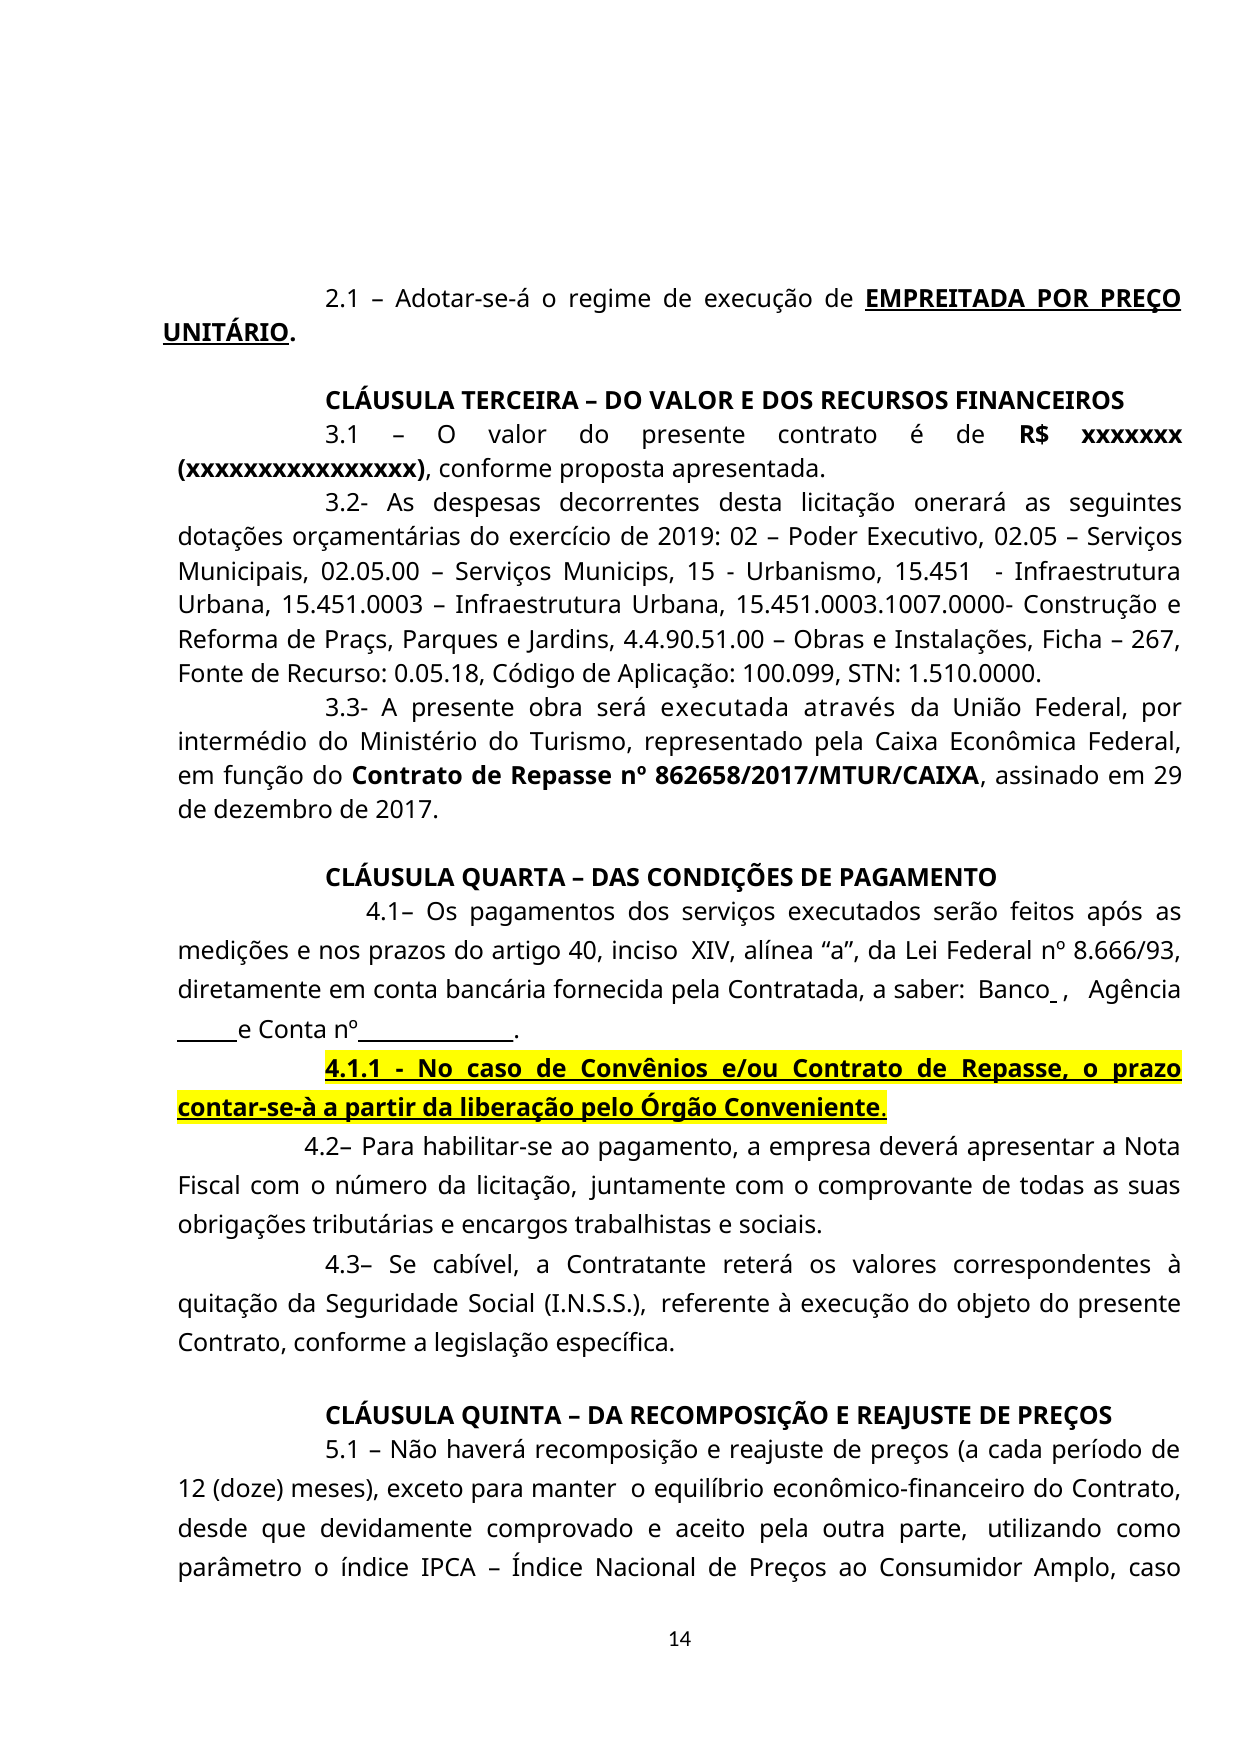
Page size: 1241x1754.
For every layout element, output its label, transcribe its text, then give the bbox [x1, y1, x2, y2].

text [177, 1432, 1181, 1583]
text 3.3- A presente obra será executada através da União Federal, por intermédio do Ministério do Turismo, representado pela Caixa Econômica Federal, em função do Contrato de Repasse nº 862658/2017/MTUR/CAIXA, assinado em 29 de dezembro de 2017. [177, 689, 1182, 826]
text CLÁUSULA TERCEIRA – DO VALOR E DOS RECURSOS FINANCEIROS [162, 383, 1181, 417]
text 3.1 – O valor do presente contrato é de R$ xxxxxxx (xxxxxxxxxxxxxxxx), conforme proposta apresentada. [177, 417, 1182, 485]
text 2.1 – Adotar-se-á o regime de execução de EMPREITADA POR PREÇO UNITÁRIO. [162, 281, 1181, 349]
text 4.1.1 - No caso de Convênios e/ou Contrato de Repasse, o prazo contar-se-à a partir da liberação pelo Órgão Conveniente. [177, 1050, 1182, 1124]
text 4.1– Os pagamentos dos serviços executados serão feitos após as medições e nos prazos do artigo 40, inciso XIV, alínea “a”, da Lei Federal nº 8.666/93, diretamente em conta bancária fornecida pela Contratada, a saber: Banco , Agência e Conta nº ____. [177, 894, 1181, 1045]
text 3.2- As despesas decorrentes desta licitação onerará as seguintes dotações orçamentárias do exercício de 2019: 02 – Poder Executivo, 02.05 – Serviços Municipais, 02.05.00 – Serviços Municips, 15 - Urbanismo, 15.451 - Infraestrutura Urbana, 15.451.0003 – Infraestrutura Urbana, 15.451.0003.1007.0000- Construção e Reforma de Praçs, Parques e Jardins, 4.4.90.51.00 – Obras e Instalações, Ficha – 267, Fonte de Recurso: 0.05.18, Código de Aplicação: 100.099, STN: 1.510.0000. [177, 485, 1182, 689]
text 4.3– Se cabível, a Contratante reterá os valores correspondentes à quitação da Seguridade Social (I.N.S.S.), referente à execução do objeto do presente Contrato, conforme a legislação específica. [177, 1246, 1181, 1359]
text 4.2– Para habilitar-se ao pagamento, a empresa deverá apresentar a Nota Fiscal com o número da licitação, juntamente com o comprovante de todas as suas obrigações tributárias e encargos trabalhistas e sociais. [177, 1129, 1181, 1241]
text CLÁUSULA QUARTA – DAS CONDIÇÕES DE PAGAMENTO [177, 860, 1181, 894]
subtitle CLÁUSULA QUINTA – DA RECOMPOSIÇÃO E REAJUSTE DE PREÇOS [251, 1398, 1181, 1432]
